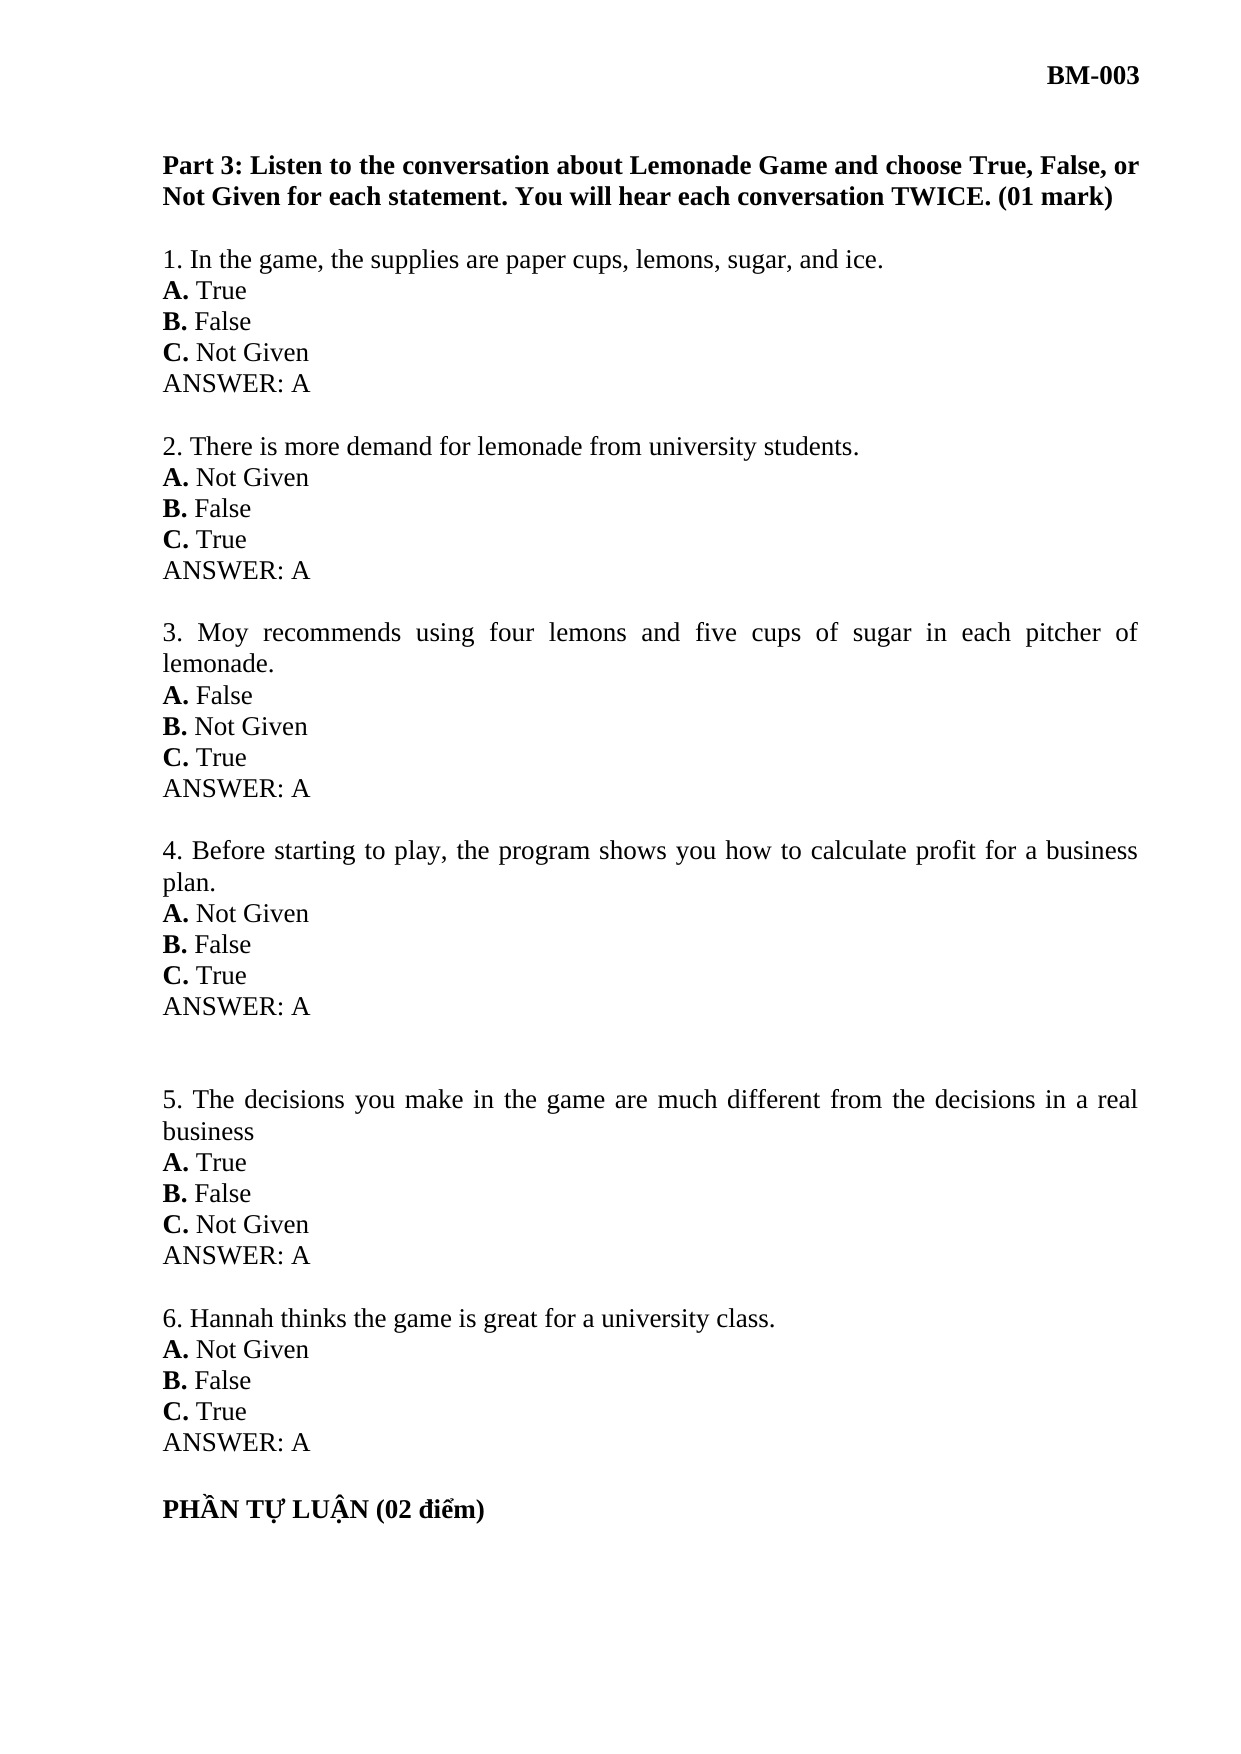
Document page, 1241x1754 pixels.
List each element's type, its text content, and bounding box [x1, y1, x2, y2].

text Part 3: Listen to the conversation about Lemonade Game and choose True, False, or Not Given for each statement. You will hear each conversation TWICE. (01 mark) [162, 149, 1140, 212]
text 2. There is more demand for lemonade from university students. [162, 429, 1140, 461]
text C. True [162, 741, 1140, 772]
text ANSWER: A [162, 772, 1140, 803]
text C. Not Given [162, 336, 1140, 367]
text C. Not Given [162, 1208, 1140, 1239]
text B. False [162, 1177, 1140, 1208]
text A. Not Given [162, 461, 1140, 492]
text A. True [162, 1146, 1140, 1177]
text ANSWER: A [162, 367, 1140, 398]
text B. False [162, 1364, 1140, 1395]
text ANSWER: A [162, 1426, 1140, 1457]
text B. False [162, 305, 1140, 336]
text 6. Hannah thinks the game is great for a university class. [162, 1302, 1140, 1333]
text A. True [162, 274, 1140, 305]
text C. True [162, 1395, 1140, 1426]
text C. True [162, 959, 1140, 990]
text 4. Before starting to play, the program shows you how to calculate profit for a business plan. [162, 834, 1140, 897]
text ANSWER: A [162, 1239, 1140, 1271]
text C. True [162, 523, 1140, 554]
text A. Not Given [162, 897, 1140, 928]
text 1. In the game, the supplies are paper cups, lemons, sugar, and ice. [162, 243, 1140, 274]
text B. Not Given [162, 710, 1140, 741]
text 5. The decisions you make in the game are much different from the decisions in a real business [162, 1084, 1140, 1146]
text ANSWER: A [162, 554, 1140, 585]
text A. Not Given [162, 1333, 1140, 1364]
text A. False [162, 679, 1140, 710]
text B. False [162, 492, 1140, 523]
text B. False [162, 928, 1140, 959]
text PHẦN TỰ LUẬN (02 điểm) [162, 1493, 1140, 1524]
text 3. Moy recommends using four lemons and five cups of sugar in each pitcher of lemonade. [162, 616, 1140, 679]
text ANSWER: A [162, 990, 1140, 1021]
